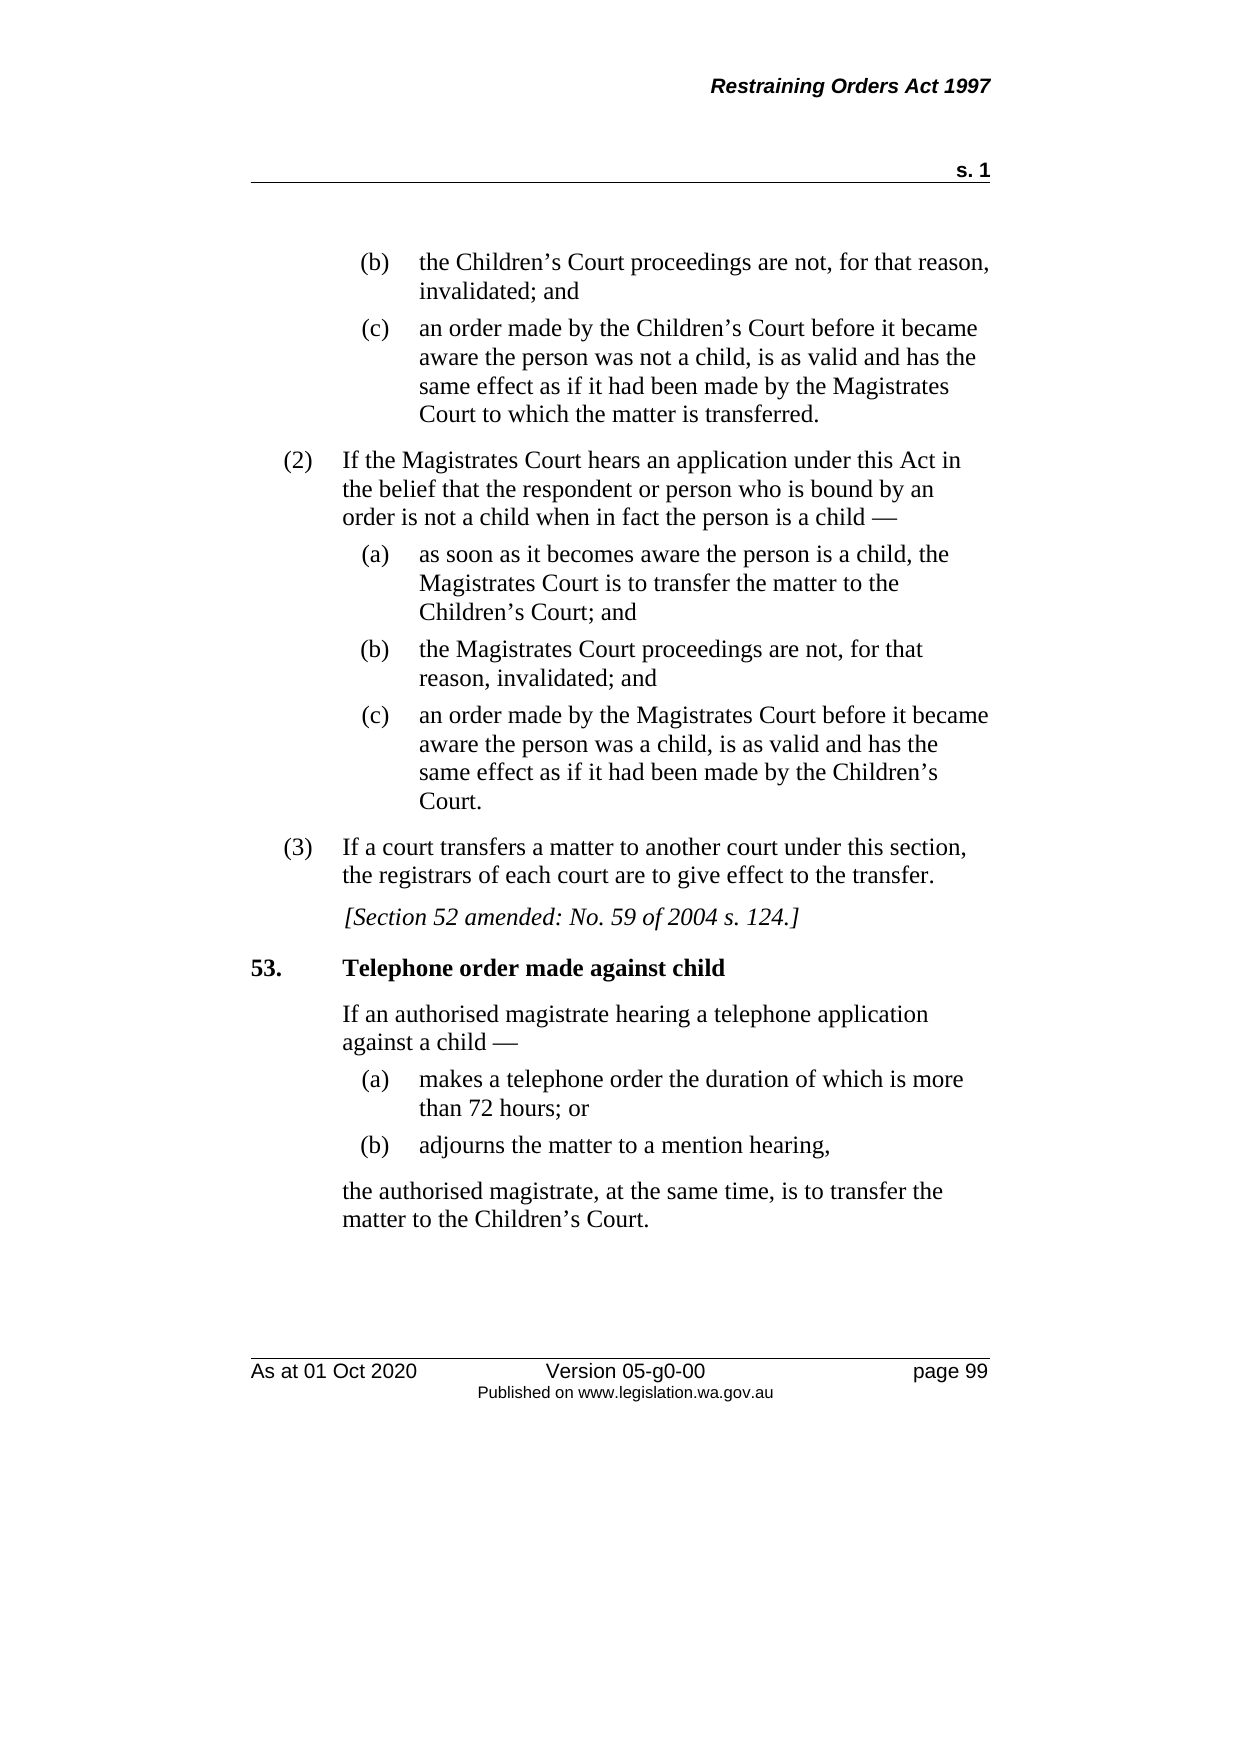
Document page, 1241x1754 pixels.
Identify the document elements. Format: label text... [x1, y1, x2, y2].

text (2) If the Magistrates Court hears an application under this Act in the belief that the respondent or person who is bound by an order is not a child when in fact the person is a child — [251, 445, 990, 531]
text (b) adjourns the matter to a mention hearing, [251, 1130, 990, 1159]
text (c) an order made by the Children’s Court before it became aware the person was not a child, is as valid and has the same effect as if it had been made by the Magistrates Court to which the matter is transferred. [251, 313, 990, 428]
text (c) an order made by the Magistrates Court before it became aware the person was a child, is as valid and has the same effect as if it had been made by the Children’s Court. [251, 700, 990, 815]
text the authorised magistrate, at the same time, is to transfer the matter to the Children’s Court. [251, 1176, 990, 1233]
text (b) the Children’s Court proceedings are not, for that reason, invalidated; and [251, 247, 990, 305]
text If an authorised magistrate hearing a telephone application against a child — [251, 999, 990, 1056]
text (b) the Magistrates Court proceedings are not, for that reason, invalidated; and [251, 634, 990, 692]
text (a) makes a telephone order the duration of which is more than 72 hours; or [251, 1064, 990, 1122]
text [Section 52 amended: No. 59 of 2004 s. 124.] [251, 902, 990, 930]
subtitle 53. Telephone order made against child [251, 953, 990, 982]
text (a) as soon as it becomes aware the person is a child, the Magistrates Court is to transfer the matter to the Children’s Court; and [251, 539, 990, 626]
text (3) If a court transfers a matter to another court under this section, the registrars of each court are to give effect to the transfer. [251, 832, 990, 889]
